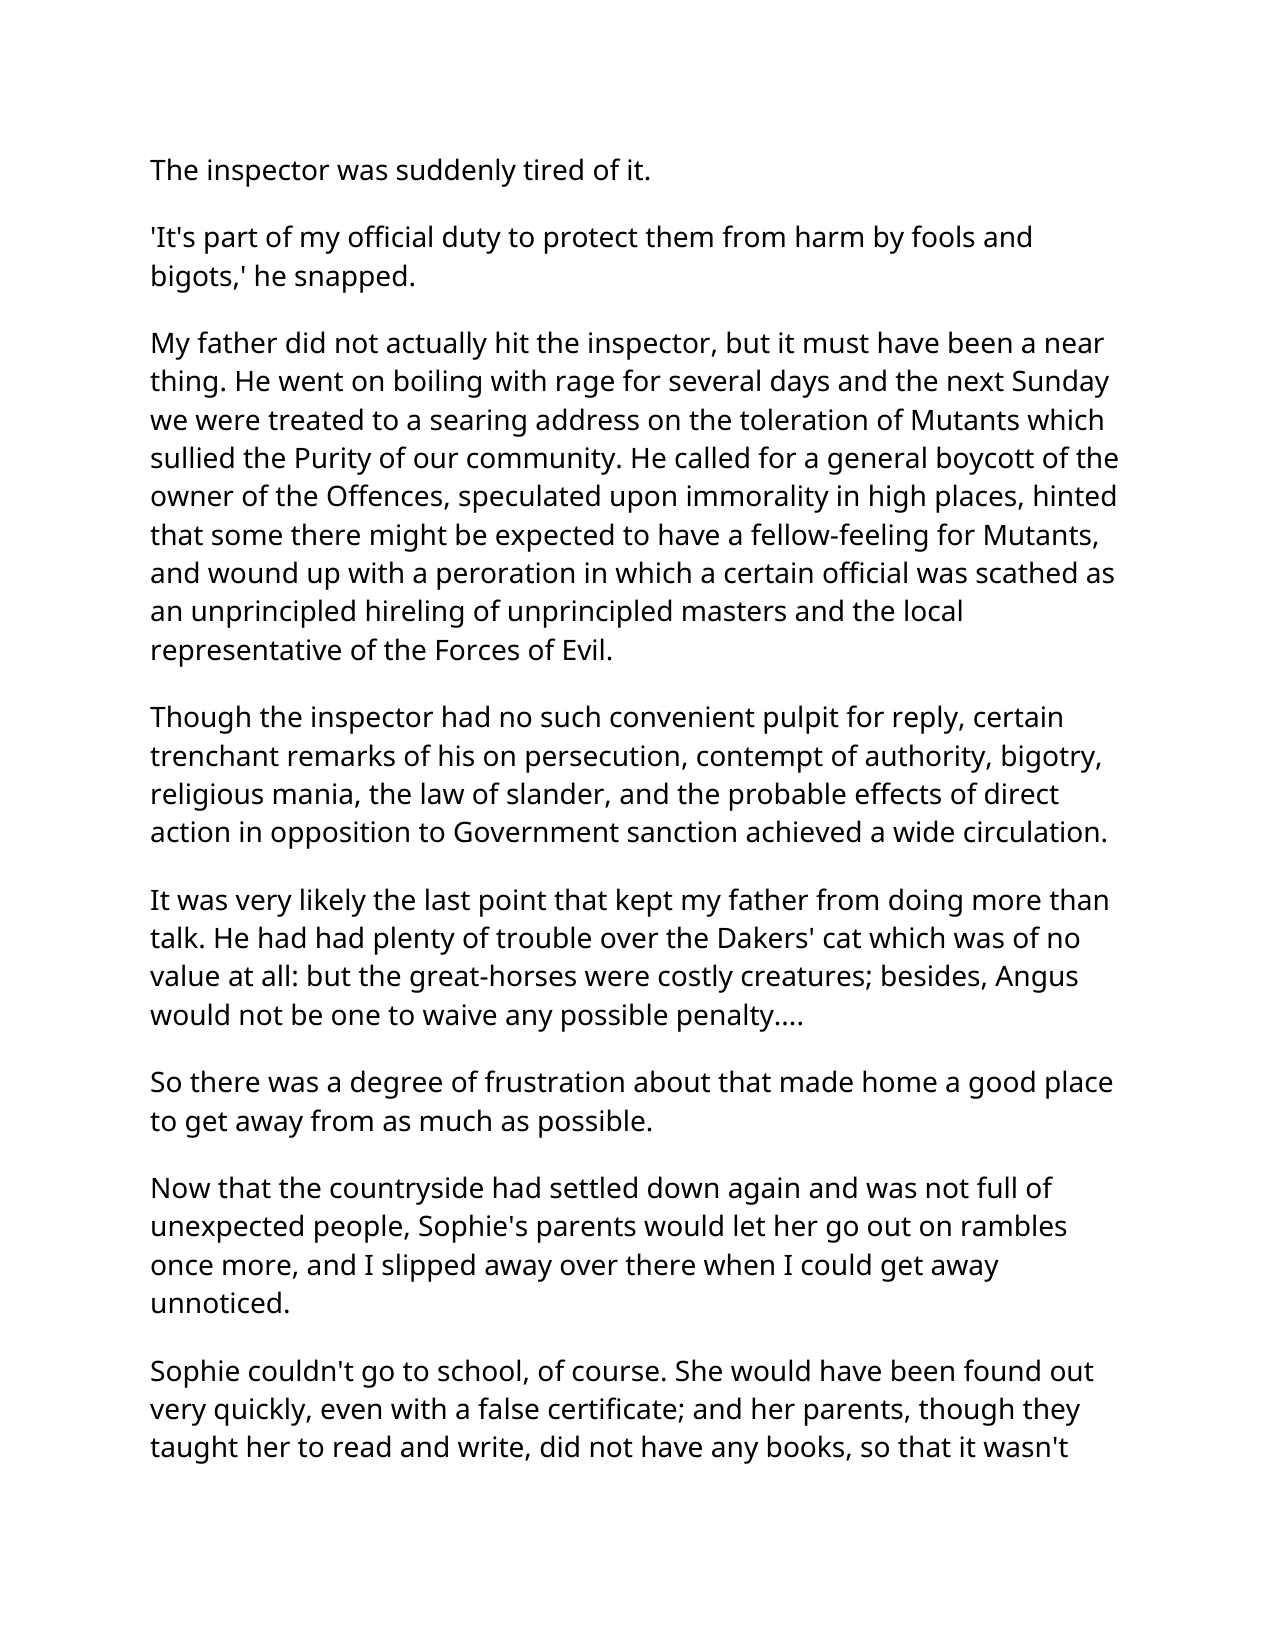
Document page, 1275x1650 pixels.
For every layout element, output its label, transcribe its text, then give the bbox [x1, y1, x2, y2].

text 'It's part of my official duty to protect them from harm by fools and bigots,' he snapped. [150, 217, 1125, 294]
text Now that the countryside had settled down again and was not full of unexpected people, Sophie's parents would let her go out on rambles once more, and I slipped away over there when I could get away unnoticed. [150, 1168, 1125, 1322]
text The inspector was suddenly tired of it. [150, 150, 1125, 188]
text My father did not actually hit the inspector, but it must have been a near thing. He went on boiling with rage for several days and the next Sunday we were treated to a searing address on the toleration of Mutants which sullied the Purity of our community. He called for a general boycott of the owner of the Offences, speculated upon immorality in high places, hinted that some there might be expected to have a fellow-feeling for Mutants, and wound up with a peroration in which a certain official was scathed as an unprincipled hireling of unprincipled masters and the local representative of the Forces of Evil. [150, 323, 1125, 668]
text So there was a degree of frustration about that made home a good place to get away from as much as possible. [150, 1062, 1125, 1139]
text It was very likely the last point that kept my father from doing more than talk. He had had plenty of trouble over the Dakers' cat which was of no value at all: but the great-horses were costly creatures; besides, Angus would not be one to waive any possible penalty.... [150, 880, 1125, 1033]
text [150, 1351, 1125, 1466]
text Though the inspector had no such convenient pulpit for reply, certain trenchant remarks of his on persecution, contempt of authority, bigotry, religious mania, the law of slander, and the probable effects of direct action in opposition to Government sanction achieved a wide circulation. [150, 697, 1125, 851]
